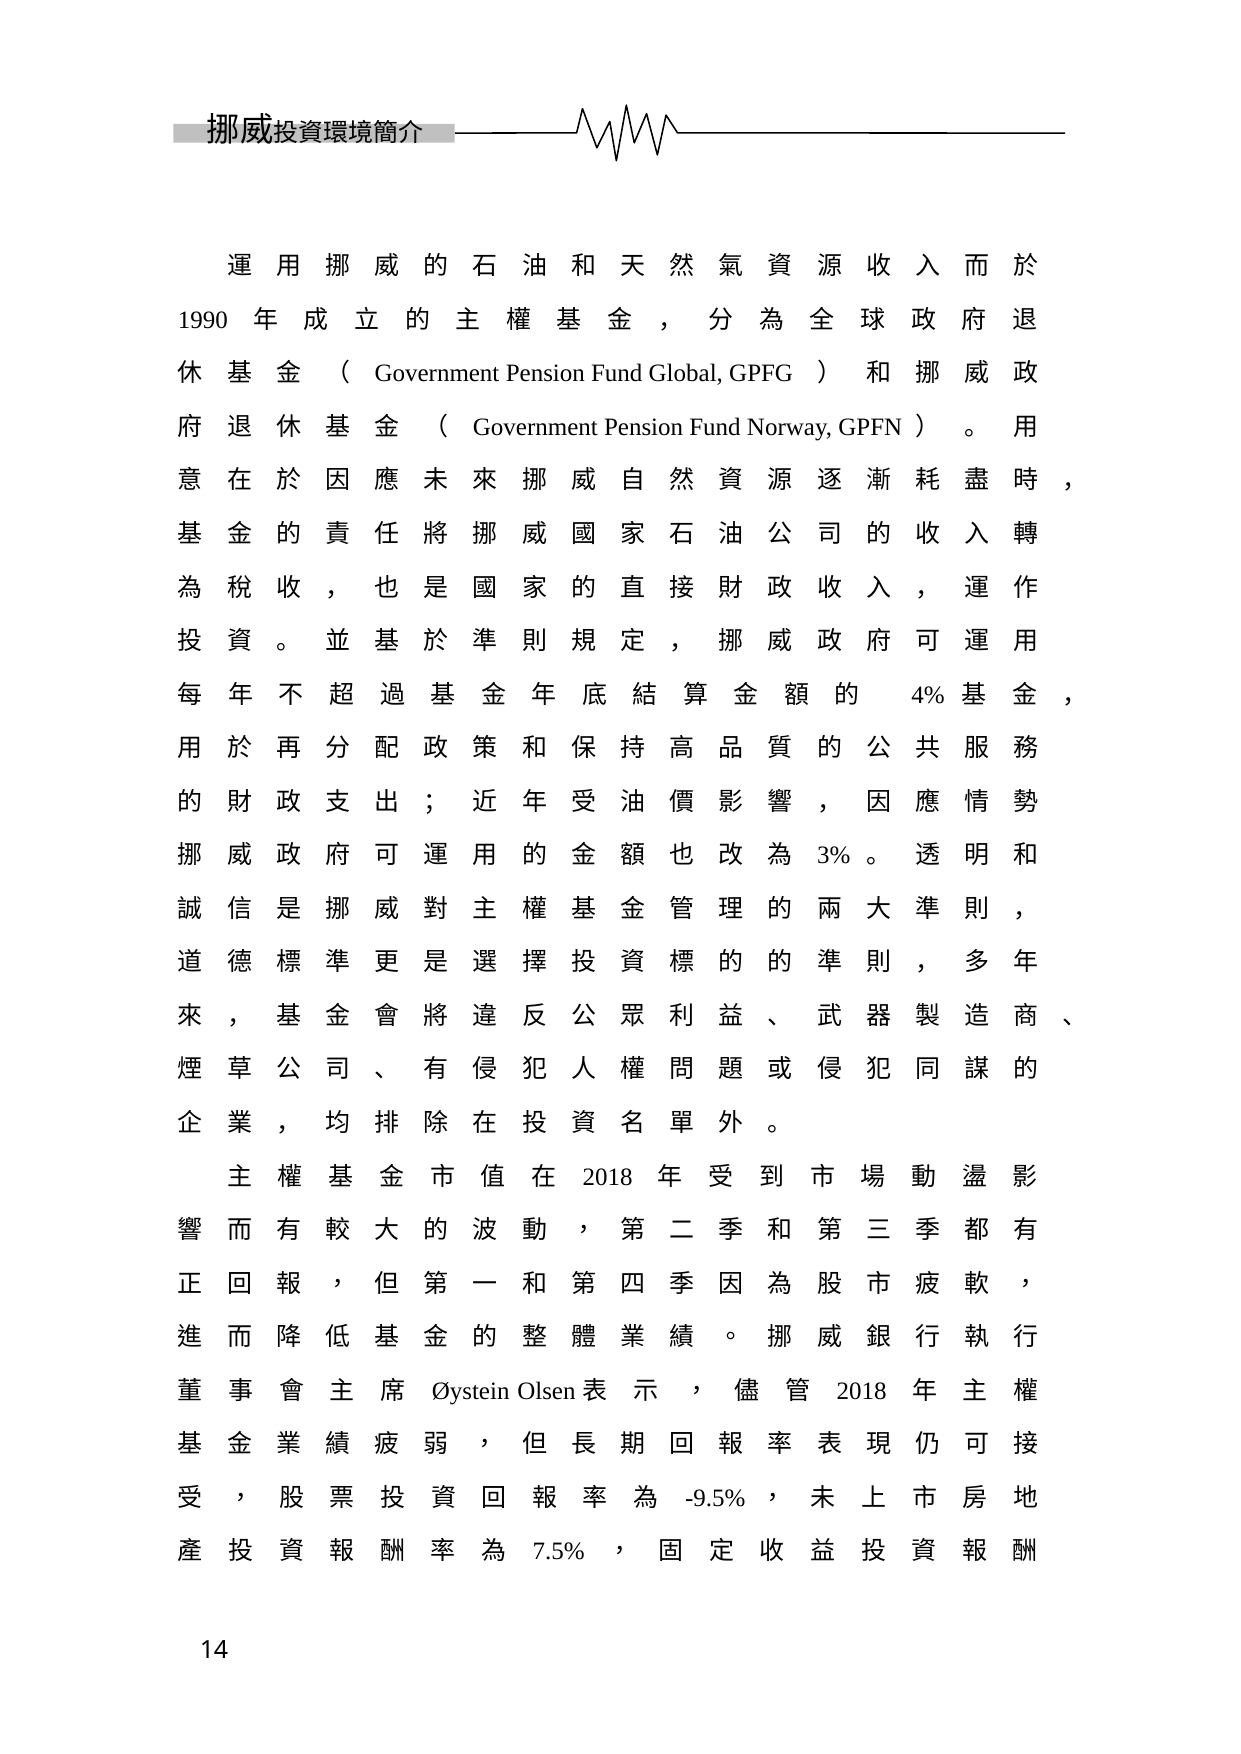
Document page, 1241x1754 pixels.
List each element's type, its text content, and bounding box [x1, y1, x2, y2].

text 運用挪威的石油和天然氣資源收入而於1990年成立的主權基金，分為全球政府退休基金（Government Pension Fund Global, GPFG）和挪威政府退休基金（Government Pension Fund Norway, GPFN）。用意在於因應未來挪威自然資源逐漸耗盡時，基金的責任將挪威國家石油公司的收入轉為稅收，也是國家的直接財政收入，運作投資。並基於準則規定，挪威政府可運用每年不超過基金年底結算金額的 4%基金，用於再分配政策和保持高品質的公共服務的財政支出；近年受油價影響，因應情勢挪威政府可運用的金額也改為3%。透明和誠信是挪威對主權基金管理的兩大準則，道德標準更是選擇投資標的的準則，多年來，基金會將違反公眾利益、武器製造商、煙草公司、有侵犯人權問題或侵犯同謀的企業，均排除在投資名單外。 [178, 237, 1063, 1147]
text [178, 1147, 1063, 1576]
